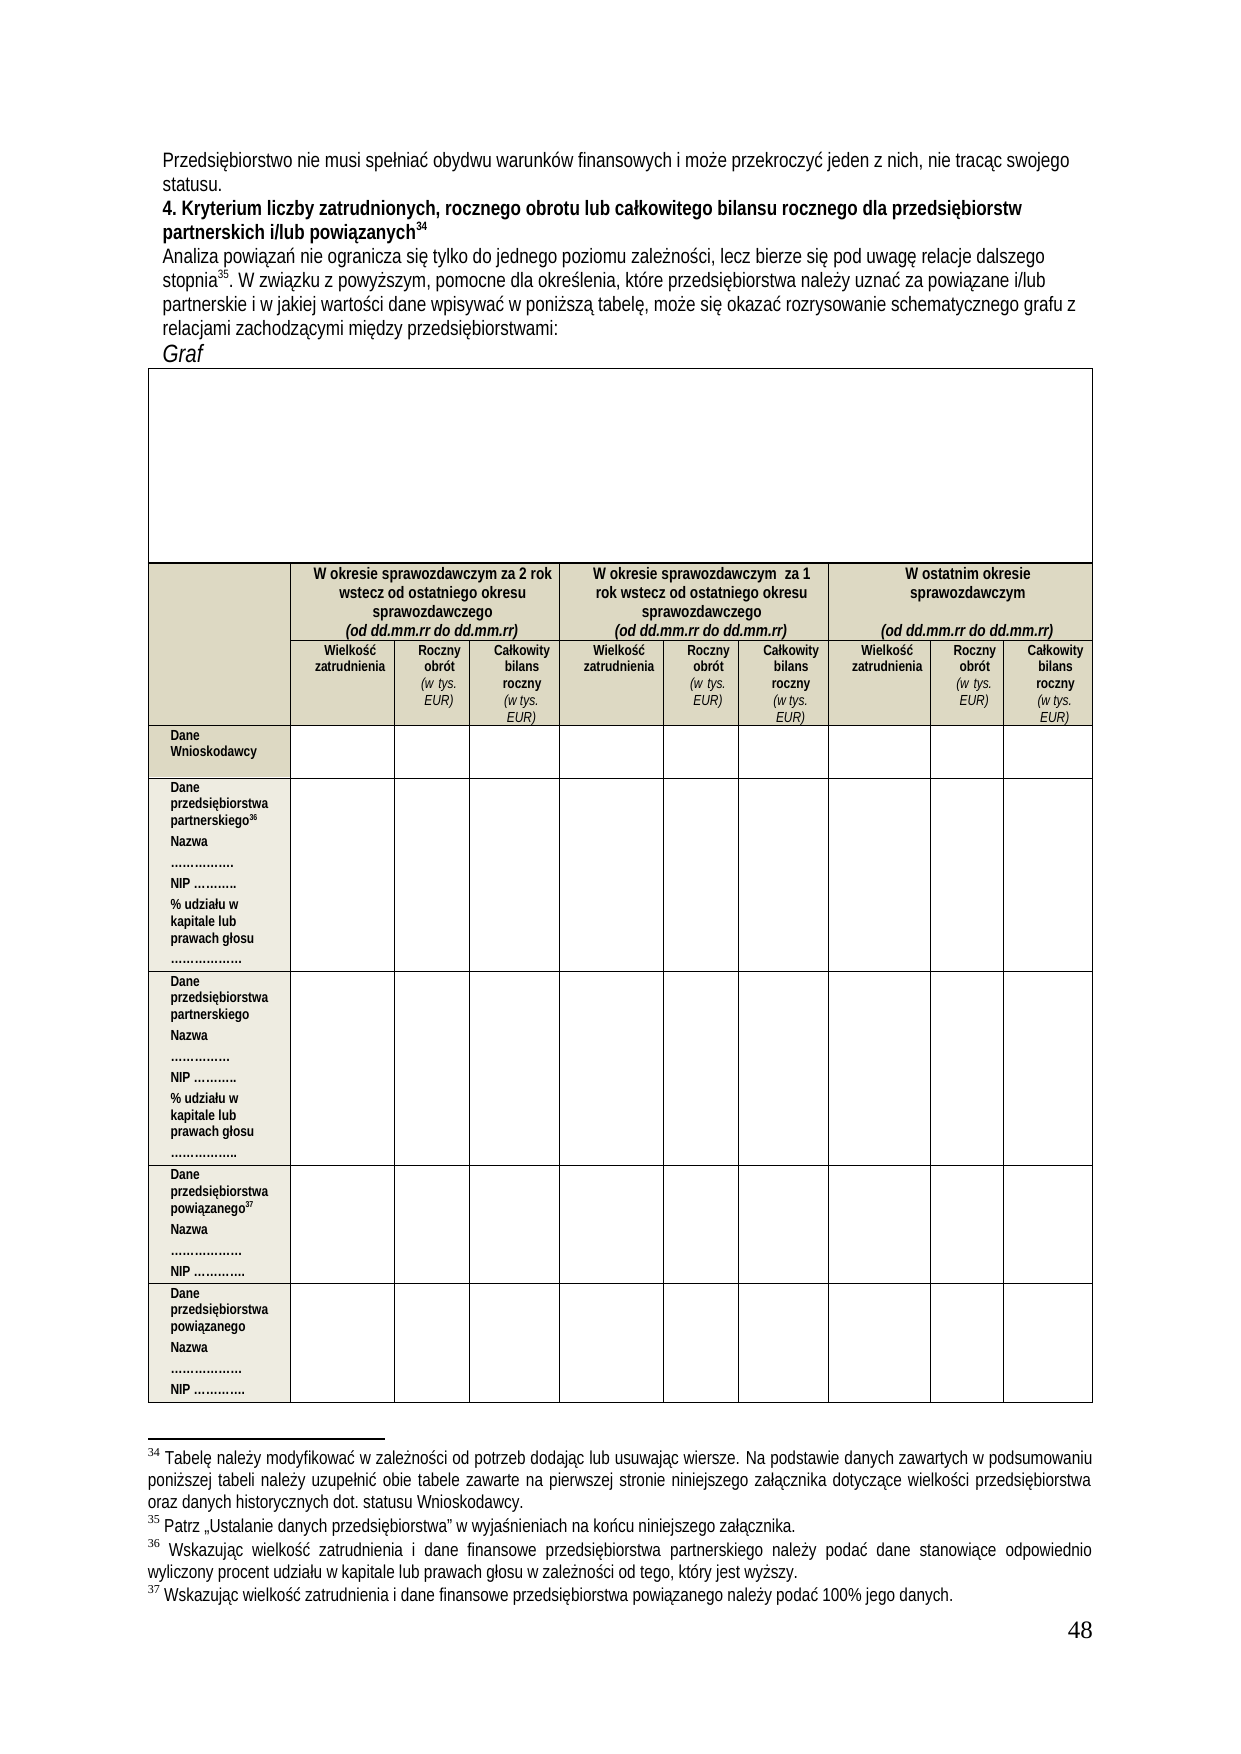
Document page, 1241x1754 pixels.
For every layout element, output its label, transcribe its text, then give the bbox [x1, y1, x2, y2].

table_cell [291, 1166, 394, 1283]
table_header W ostatnim okresie sprawozdawczym (od dd.mm.rr do dd.mm.rr) [829, 564, 1092, 640]
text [162, 148, 1092, 196]
table_cell [291, 726, 394, 777]
table_cell [395, 1166, 469, 1283]
table_cell Roczny obrót (w tys. EUR) [931, 641, 1003, 725]
table_cell [560, 972, 663, 1165]
table_cell [829, 972, 930, 1165]
table_cell [470, 1166, 559, 1283]
table_cell [739, 726, 828, 777]
table_cell [470, 972, 559, 1165]
table_cell [470, 1284, 559, 1402]
table_cell [739, 779, 828, 971]
table_cell [560, 1284, 663, 1402]
table_cell [395, 1284, 469, 1402]
table_cell [1004, 726, 1092, 777]
table_cell [1004, 972, 1092, 1165]
table_cell Całkowity bilans roczny (w tys. EUR) [470, 641, 559, 725]
table_cell Dane przedsiębiorstwa partnerskiego Nazwa …………… NIP ……….. % udziału w kapitale lub prawach głosu …………….. [149, 972, 290, 1165]
table_cell [1004, 779, 1092, 971]
table_cell Dane przedsiębiorstwa powiązanego Nazwa ……………… NIP …………. [149, 1166, 290, 1283]
table_cell [829, 1284, 930, 1402]
table_cell Wielkość zatrudnienia [291, 641, 394, 725]
table_cell [931, 779, 1003, 971]
table_cell [664, 779, 738, 971]
table_cell [395, 779, 469, 971]
table_cell [739, 1284, 828, 1402]
table_cell [664, 972, 738, 1165]
table_cell [470, 726, 559, 777]
table_cell [395, 972, 469, 1165]
table_cell [931, 1166, 1003, 1283]
table_header W okresie sprawozdawczym za 1 rok wstecz od ostatniego okresu sprawozdawczego (od dd.mm.rr do dd.mm.rr) [560, 564, 828, 640]
table_cell [664, 1166, 738, 1283]
table_cell [739, 972, 828, 1165]
table_cell [829, 1166, 930, 1283]
text Graf [162, 339, 1092, 368]
table_cell [560, 779, 663, 971]
table_cell [1004, 1166, 1092, 1283]
table_cell Dane przedsiębiorstwa partnerskiego Nazwa ……………. NIP ……….. % udziału w kapitale lub prawach głosu ……………… [149, 779, 290, 971]
table_cell Dane Wnioskodawcy [149, 726, 290, 777]
table_cell [931, 1284, 1003, 1402]
table_cell [739, 1166, 828, 1283]
table_cell Całkowity bilans roczny (w tys. EUR) [1004, 641, 1092, 725]
table_cell [560, 1166, 663, 1283]
table_cell [395, 726, 469, 777]
table_cell [931, 726, 1003, 777]
table_header [149, 369, 1092, 562]
table_cell [664, 1284, 738, 1402]
table_cell [291, 972, 394, 1165]
table_cell [470, 779, 559, 971]
table_cell [1004, 1284, 1092, 1402]
table_cell [664, 726, 738, 777]
table_cell [291, 1284, 394, 1402]
table_cell Wielkość zatrudnienia [829, 641, 930, 725]
table_cell [829, 726, 930, 777]
table_cell Dane przedsiębiorstwa powiązanego Nazwa ……………… NIP …………. [149, 1284, 290, 1402]
table_cell Wielkość zatrudnienia [560, 641, 663, 725]
table_header [149, 564, 290, 725]
table_header W okresie sprawozdawczym za 2 rok wstecz od ostatniego okresu sprawozdawczego (od dd.mm.rr do dd.mm.rr) [291, 564, 559, 640]
table_cell Roczny obrót (w tys. EUR) [395, 641, 469, 725]
table_cell [829, 779, 930, 971]
text 4. Kryterium liczby zatrudnionych, rocznego obrotu lub całkowitego bilansu rocznego dla przedsiębiorstw partnerskich i/lub powiązanych Analiza powiązań nie ogranicza się tylko do jednego poziomu zależności, lecz bierze się pod uwagę relacje dalszego stopnia. W związku z powyższym, pomocne dla określenia, które przedsiębiorstwa należy uznać za powiązane i/lub partnerskie i w jakiej wartości dane wpisywać w poniższą tabelę, może się okazać rozrysowanie schematycznego grafu z relacjami zachodzącymi między przedsiębiorstwami: [162, 196, 1092, 339]
table_cell Całkowity bilans roczny (w tys. EUR) [739, 641, 828, 725]
table_cell [560, 726, 663, 777]
table_cell [931, 972, 1003, 1165]
table_cell Roczny obrót (w tys. EUR) [664, 641, 738, 725]
table_cell [291, 779, 394, 971]
